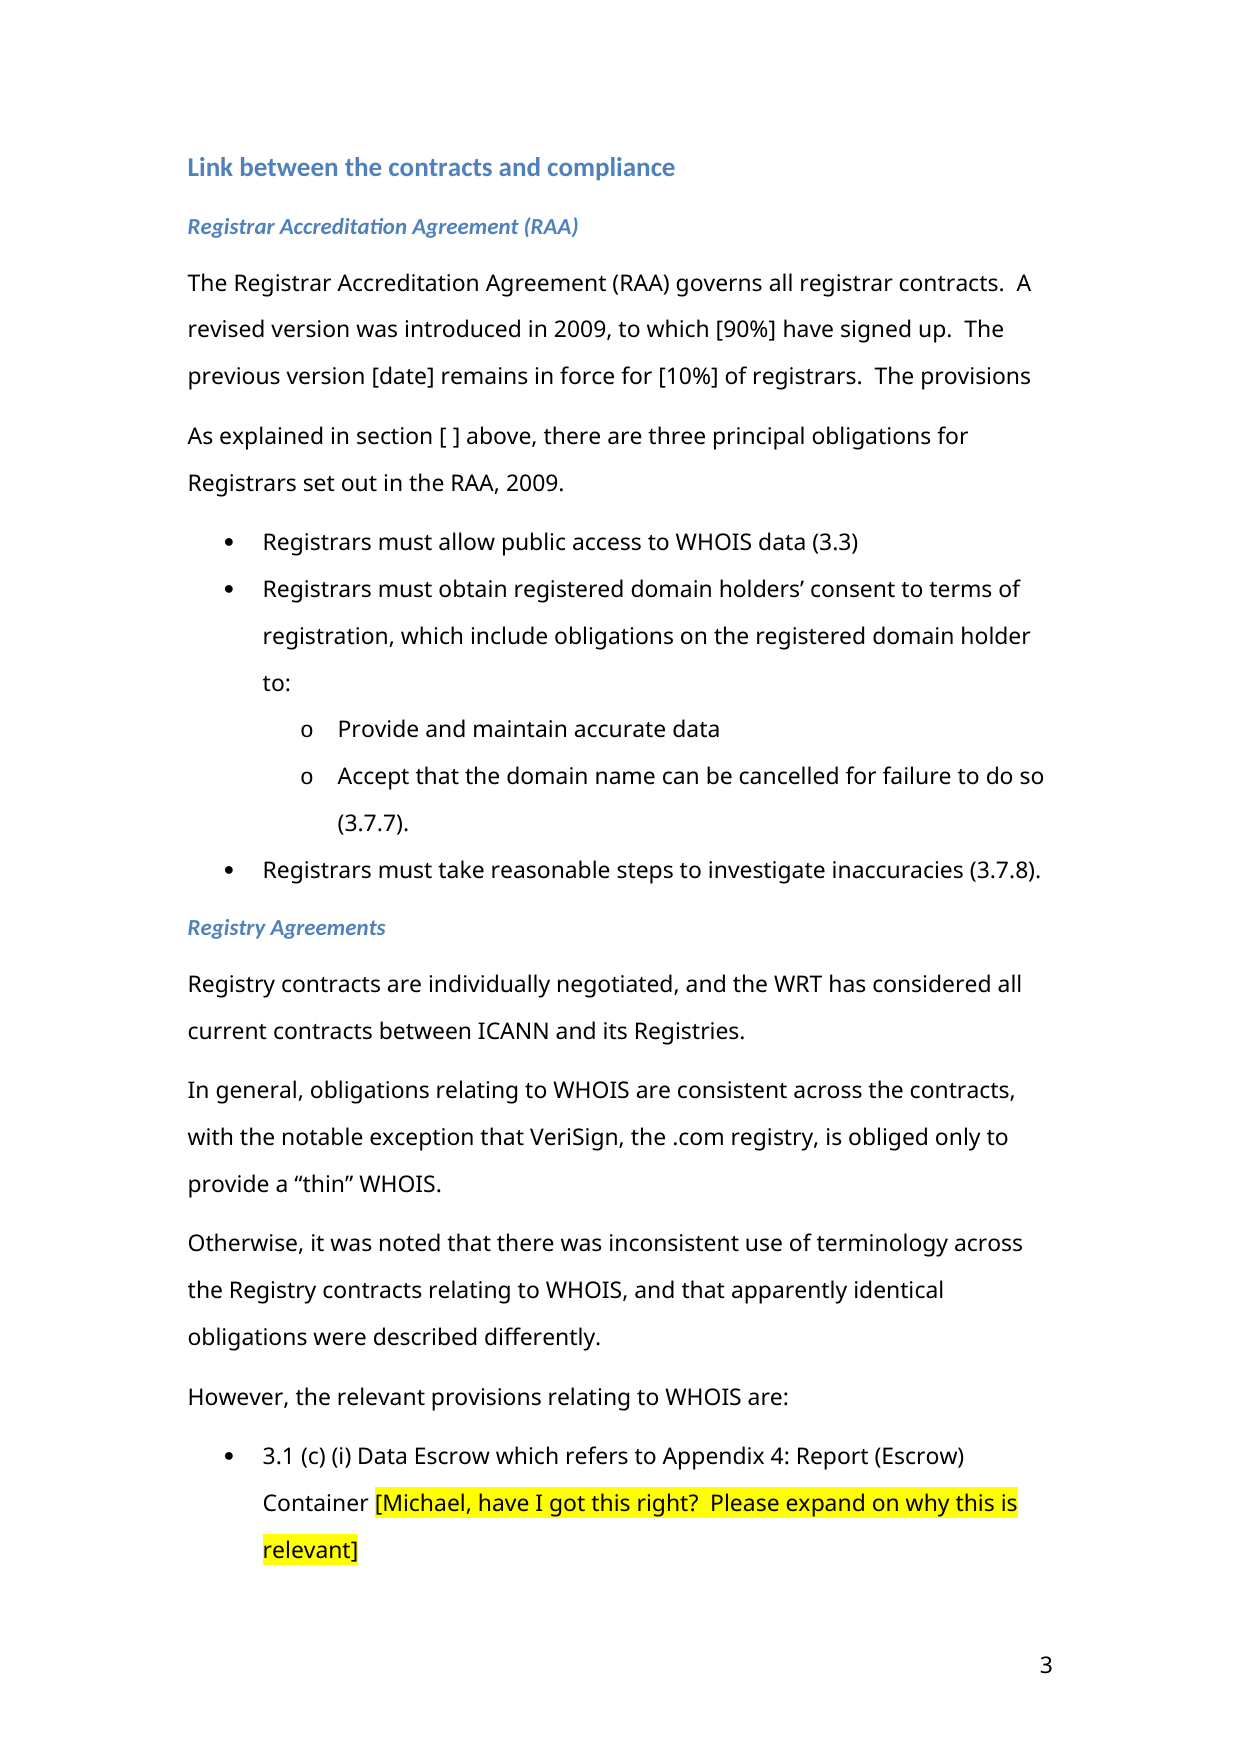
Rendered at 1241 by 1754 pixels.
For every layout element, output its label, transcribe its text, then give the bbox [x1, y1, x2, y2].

text In general, obligations relating to WHOIS are consistent across the contracts, with the notable exception that VeriSign, the .com registry, is obliged only to provide a “thin” WHOIS. [187, 1074, 1053, 1199]
list Registrars must allow public access to WHOIS data (3.3) [225, 526, 1053, 557]
list Registrars must obtain registered domain holders’ consent to terms of registration, which include obligations on the registered domain holder to: [225, 573, 1053, 698]
text The Registrar Accreditation Agreement (RAA) governs all registrar contracts. A revised version was introduced in 2009, to which [90%] have signed up. The previous version [date] remains in force for [10%] of registrars. The provisions [187, 266, 1053, 391]
list Accept that the domain name can be cancelled for failure to do so (3.7.7). [300, 760, 1053, 838]
subtitle Link between the contracts and compliance [187, 150, 1053, 183]
list Registrars must take reasonable steps to investigate inaccuracies (3.7.8). [225, 854, 1053, 885]
subtitle Registrar Accreditation Agreement (RAA) [187, 212, 1053, 240]
subtitle Registry Agreements [187, 913, 1053, 942]
list 3.1 (c) (i) Data Escrow which refers to Appendix 4: Report (Escrow) Container [Michael, have I got this right? Please expand on why this is relevant] [225, 1440, 1053, 1565]
text As explained in section [ ] above, there are three principal obligations for Registrars set out in the RAA, 2009. [187, 419, 1053, 498]
text However, the relevant provisions relating to WHOIS are: [187, 1381, 1053, 1412]
text Otherwise, it was noted that there was inconsistent use of terminology across the Registry contracts relating to WHOIS, and that apparently identical obligations were described differently. [187, 1227, 1053, 1352]
list Provide and maintain accurate data [300, 713, 1053, 745]
text Registry contracts are individually negotiated, and the WRT has considered all current contracts between ICANN and its Registries. [187, 968, 1053, 1046]
